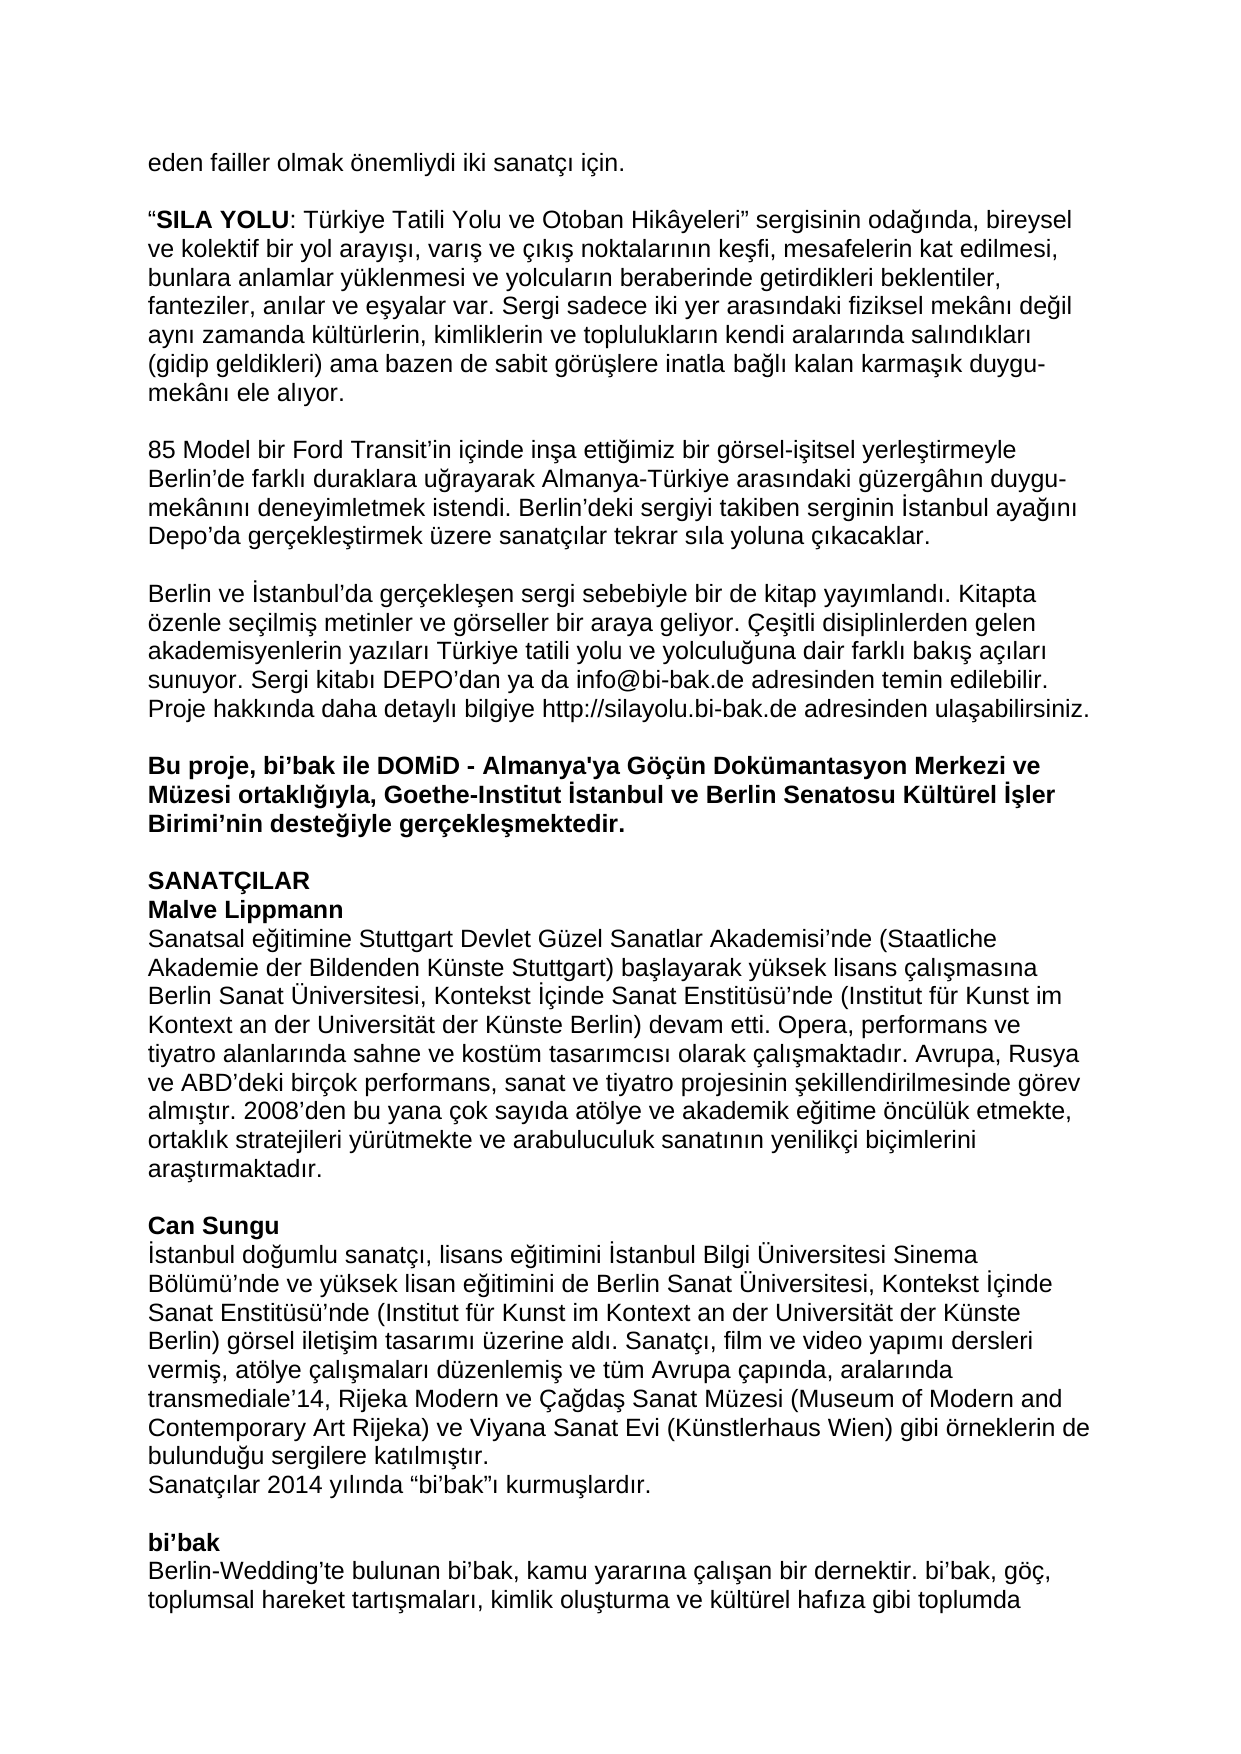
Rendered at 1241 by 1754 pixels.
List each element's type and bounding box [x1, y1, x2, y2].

text [148, 406, 1093, 1614]
text [148, 148, 1093, 406]
